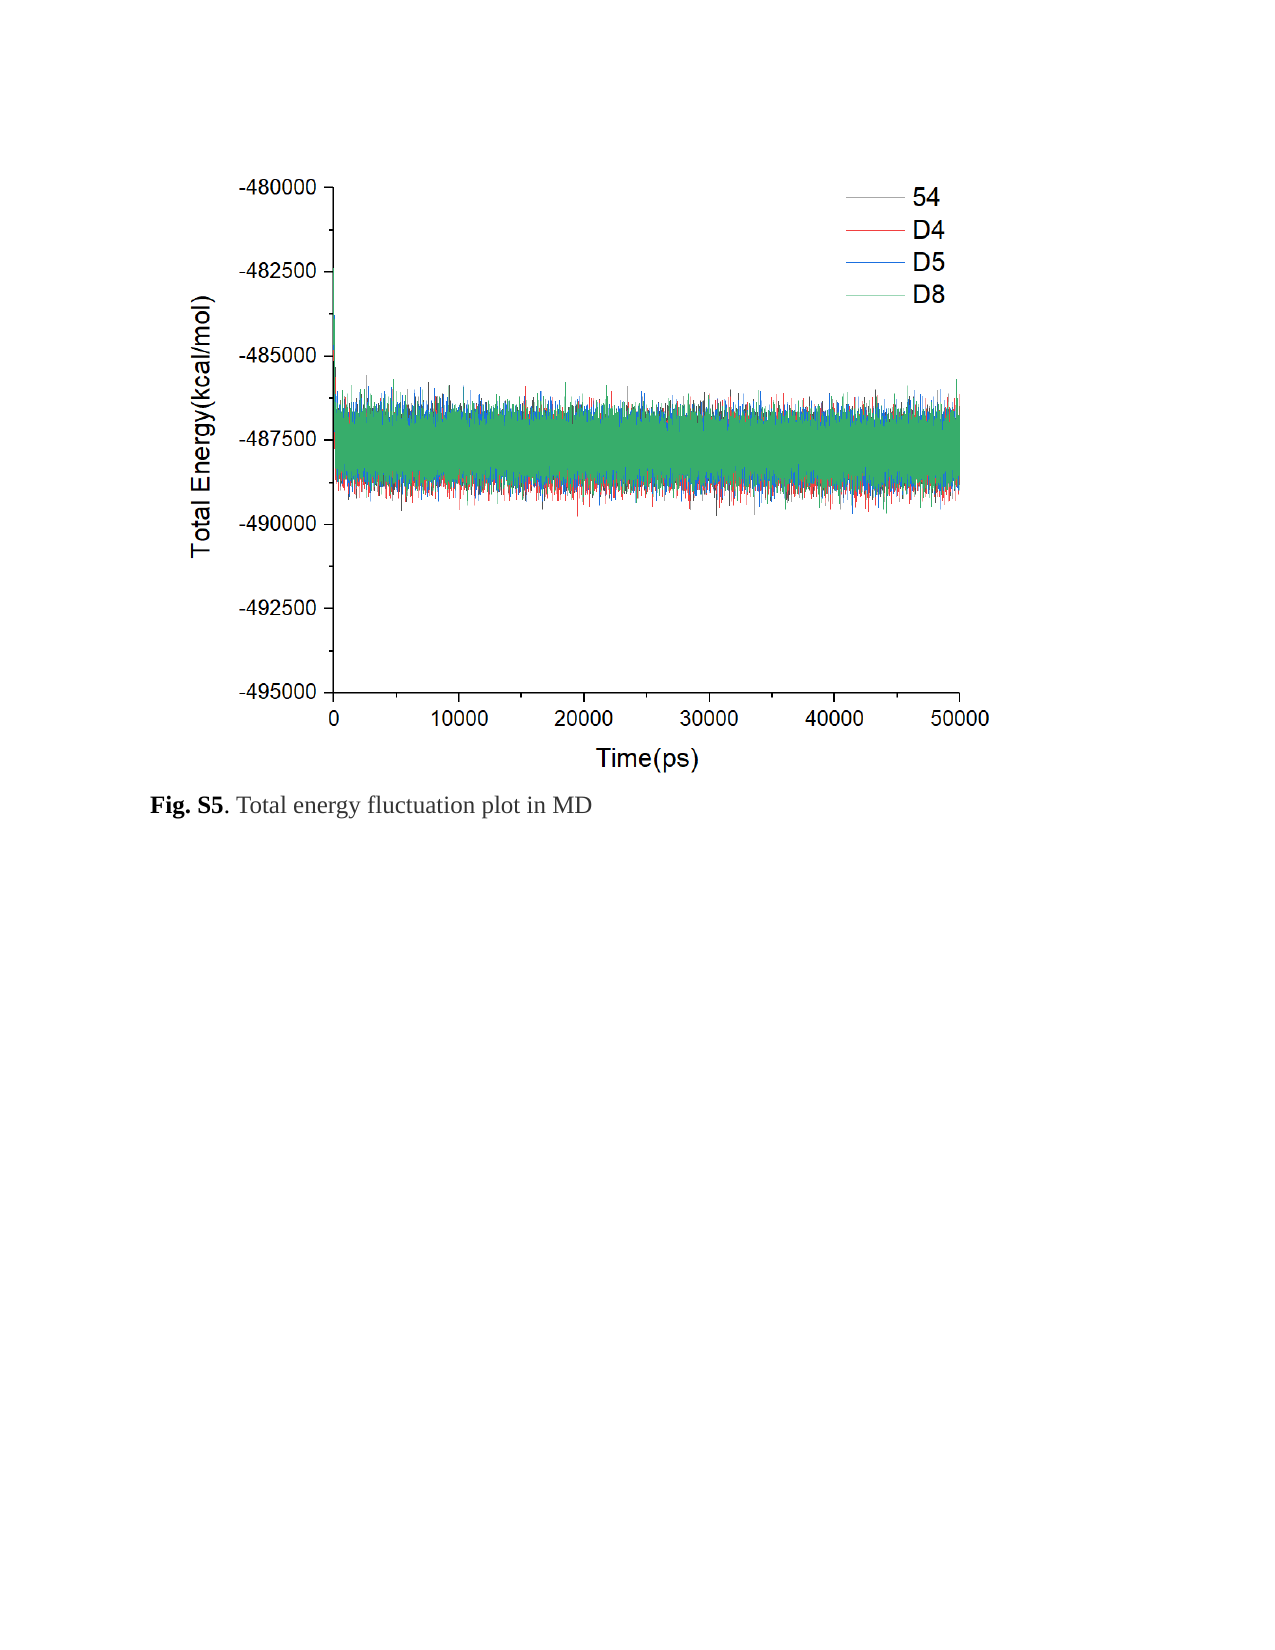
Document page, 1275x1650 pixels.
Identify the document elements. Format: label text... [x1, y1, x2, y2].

picture [180, 150, 1008, 791]
text Fig. S5. Total energy fluctuation plot in MD [150, 790, 1125, 819]
